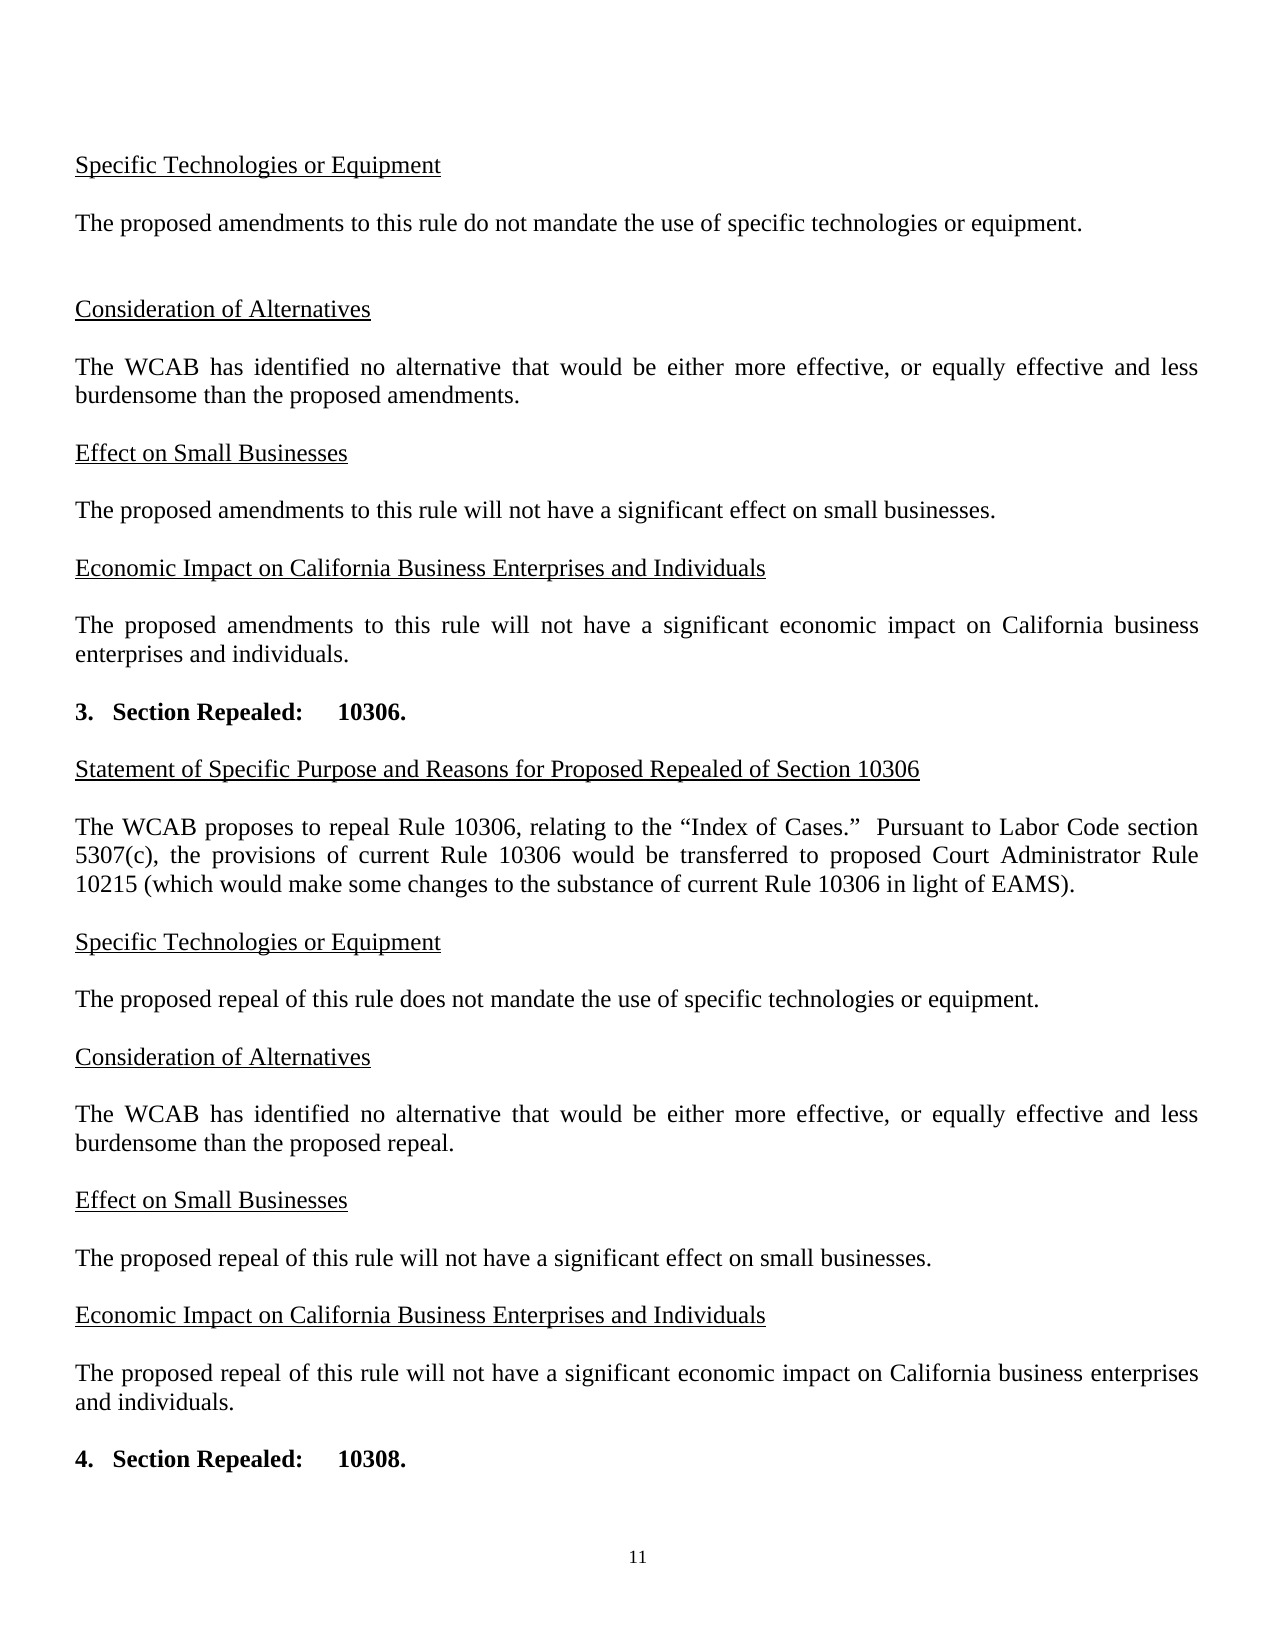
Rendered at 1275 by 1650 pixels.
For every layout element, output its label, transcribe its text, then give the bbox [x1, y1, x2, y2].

text Economic Impact on California Business Enterprises and Individuals [75, 1301, 1200, 1329]
text The WCAB has identified no alternative that would be either more effective, or equally effective and less burdensome than the proposed repeal. [75, 1099, 1200, 1157]
text Specific Technologies or Equipment [75, 927, 1200, 956]
text Effect on Small Businesses [75, 438, 1200, 467]
text The WCAB has identified no alternative that would be either more effective, or equally effective and less burdensome than the proposed amendments. [75, 352, 1200, 409]
text The proposes to repeal Rule 10306, relating to the “Index of Cases.” Pursuant to Labor Code section 5307(c), the provisions of current Rule 10306 would be transferred to proposed Court Administrator Rule 10215 (which would make some changes to the substance of current Rule 10306 in light of EAMS). [75, 812, 1200, 898]
text The proposed amendments to this rule do not mandate the use of specific technologies or equipment. [75, 208, 1200, 237]
text The proposed repeal of this rule does not mandate the use of specific technologies or equipment. [75, 984, 1200, 1013]
text Consideration of Alternatives [75, 294, 1200, 323]
text Statement of Specific Purpose and Reasons for Proposed Repealed of Section 10306 [75, 754, 1200, 783]
text The proposed repeal of this rule will not have a significant economic impact on California business enterprises and individuals. [75, 1358, 1200, 1416]
subtitle 4. Section Repealed: 10308. [75, 1444, 1200, 1473]
text Specific Technologies or Equipment [75, 151, 1200, 179]
text Consideration of Alternatives [75, 1042, 1200, 1071]
text The proposed amendments to this rule will not have a significant economic impact on California business enterprises and individuals. [75, 611, 1200, 668]
text Economic Impact on California Business Enterprises and Individuals [75, 553, 1200, 582]
text Effect on Small Businesses [75, 1186, 1200, 1214]
text The proposed amendments to this rule will not have a significant effect on small businesses. [75, 496, 1200, 524]
text The proposed repeal of this rule will not have a significant effect on small businesses. [75, 1243, 1200, 1272]
subtitle 3. Section Repealed: 10306. [75, 697, 1200, 726]
